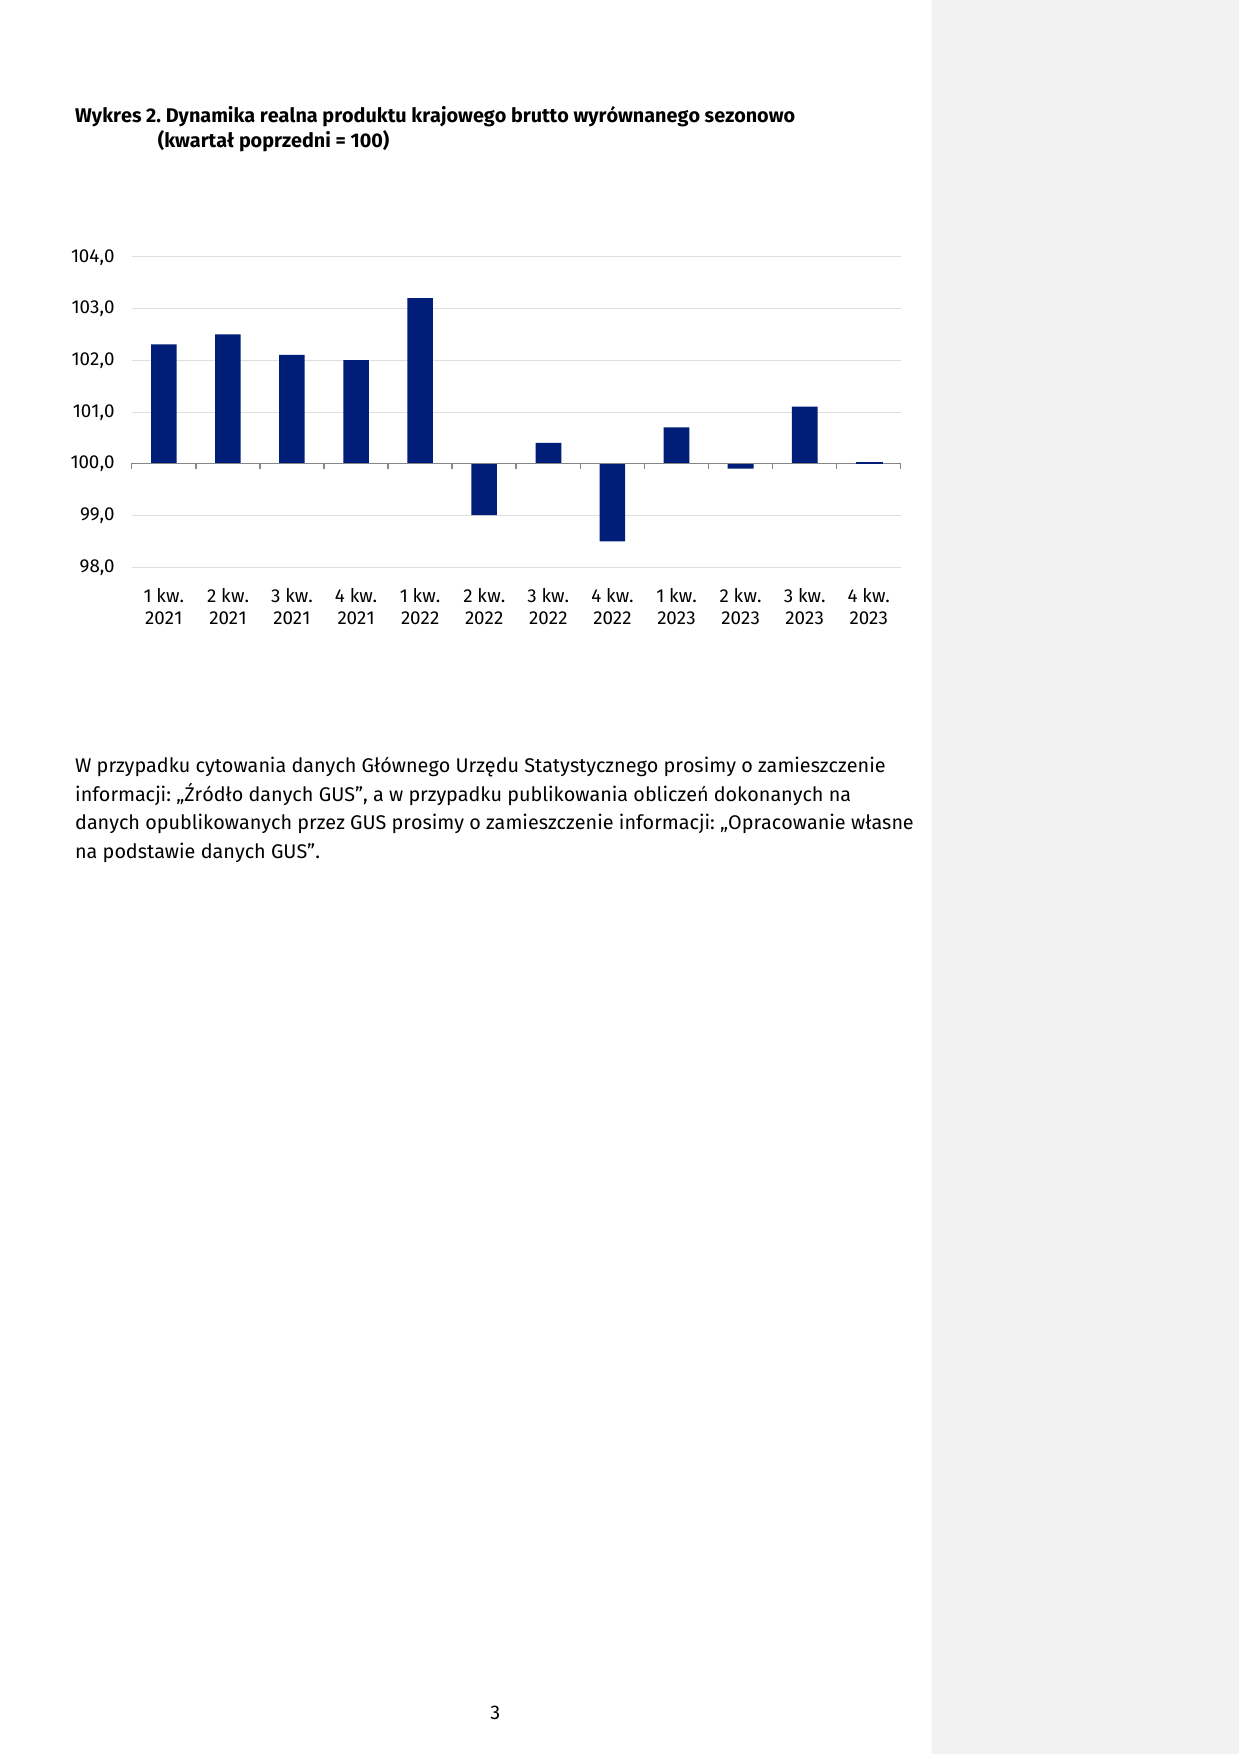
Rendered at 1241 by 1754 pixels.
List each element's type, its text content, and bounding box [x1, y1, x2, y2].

text Wykres 2. Dynamika realna produktu krajowego brutto wyrównanego sezonowo [75, 102, 915, 127]
text (kwartał poprzedni = 100) [158, 127, 915, 152]
text W przypadku cytowania danych Głównego Urzędu Statystycznego prosimy o zamieszczenie informacji: „Źródło danych GUS”, a w przypadku publikowania obliczeń dokonanych na danych opublikowanych przez GUS prosimy o zamieszczenie informacji: „Opracowanie własne na podstawie danych GUS”. [75, 754, 915, 863]
